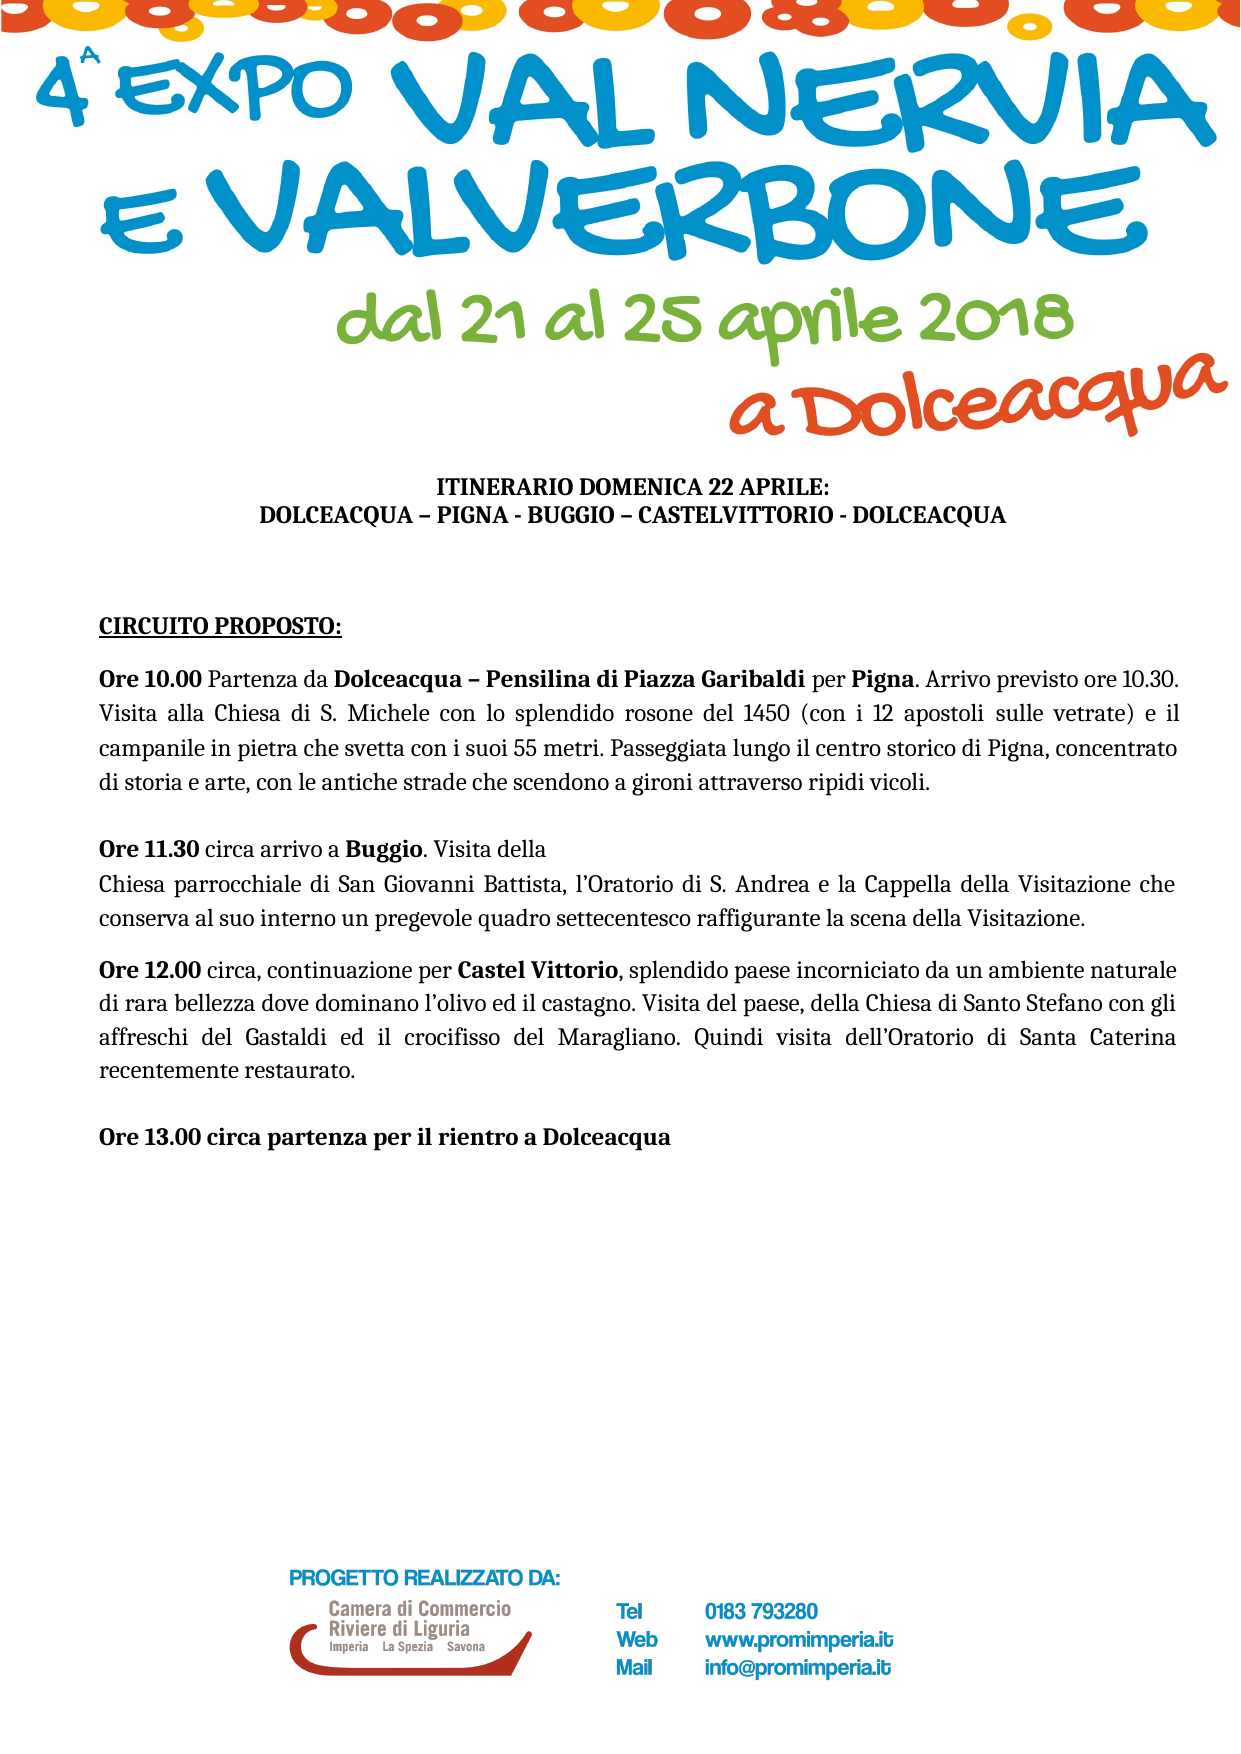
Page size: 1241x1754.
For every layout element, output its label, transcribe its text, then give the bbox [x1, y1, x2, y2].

text DOLCEACQUA – PIGNA - BUGGIO – CASTELVITTORIO - DOLCEACQUA [84, 501, 1182, 530]
text Chiesa parrocchiale di San Giovanni Battista, l’Oratorio di S. Andrea e la Cappella della Visitazione che conserva al suo interno un pregevole quadro settecentesco raffigurante la scena della Visitazione. [99, 870, 1177, 933]
text ITINERARIO DOMENICA 22 APRILE: [84, 473, 1182, 501]
text CIRCUITO PROPOSTO: [99, 612, 1182, 640]
text Ore 10.00 Partenza da Dolceacqua – Pensilina di Piazza Garibaldi per Pigna. Arrivo previsto ore 10.30. Visita alla Chiesa di S. Michele con lo splendido rosone del 1450 (con i 12 apostoli sulle vetrate) e il campanile in pietra che svetta con i suoi 55 metri. Passeggiata lungo il centro storico di Pigna, concentrato di storia e arte, con le antiche strade che scendono a gironi attraverso ripidi vicoli. [99, 665, 1180, 796]
text Ore 13.00 circa partenza per il rientro a Dolceacqua [99, 1123, 1177, 1152]
picture [0, 0, 1241, 451]
text Ore 11.30 circa arrivo a Buggio. Visita della [99, 835, 1182, 864]
text Ore 12.00 circa, continuazione per Castel Vittorio, splendido paese incorniciato da un ambiente naturale di rara bellezza dove dominano l’olivo ed il castagno. Visita del paese, della Chiesa di Santo Stefano con gli affreschi del Gastaldi ed il crocifisso del Maragliano. Quindi visita dell’Oratorio di Santa Caterina recentemente restaurato. [99, 956, 1177, 1085]
